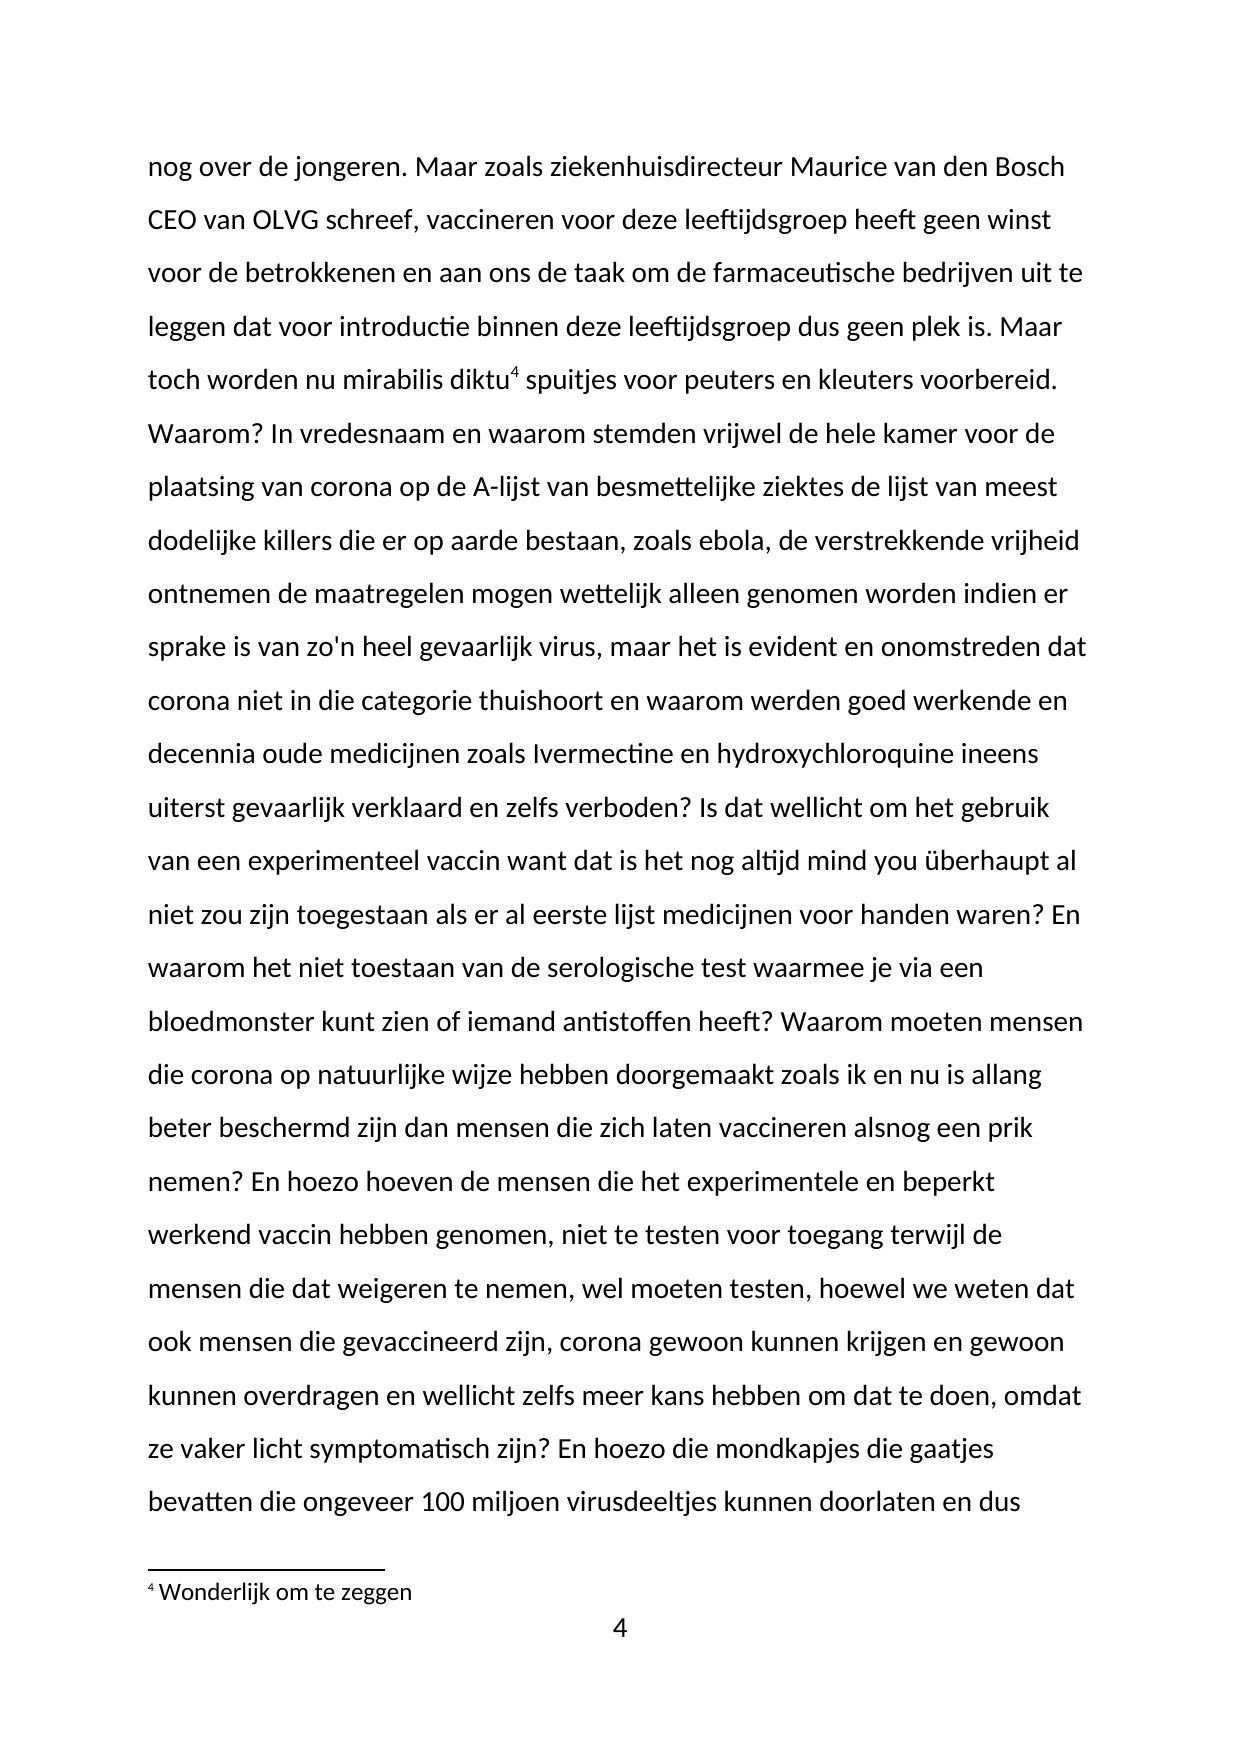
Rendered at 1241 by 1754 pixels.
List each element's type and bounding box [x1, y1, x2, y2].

text [148, 148, 1093, 1519]
